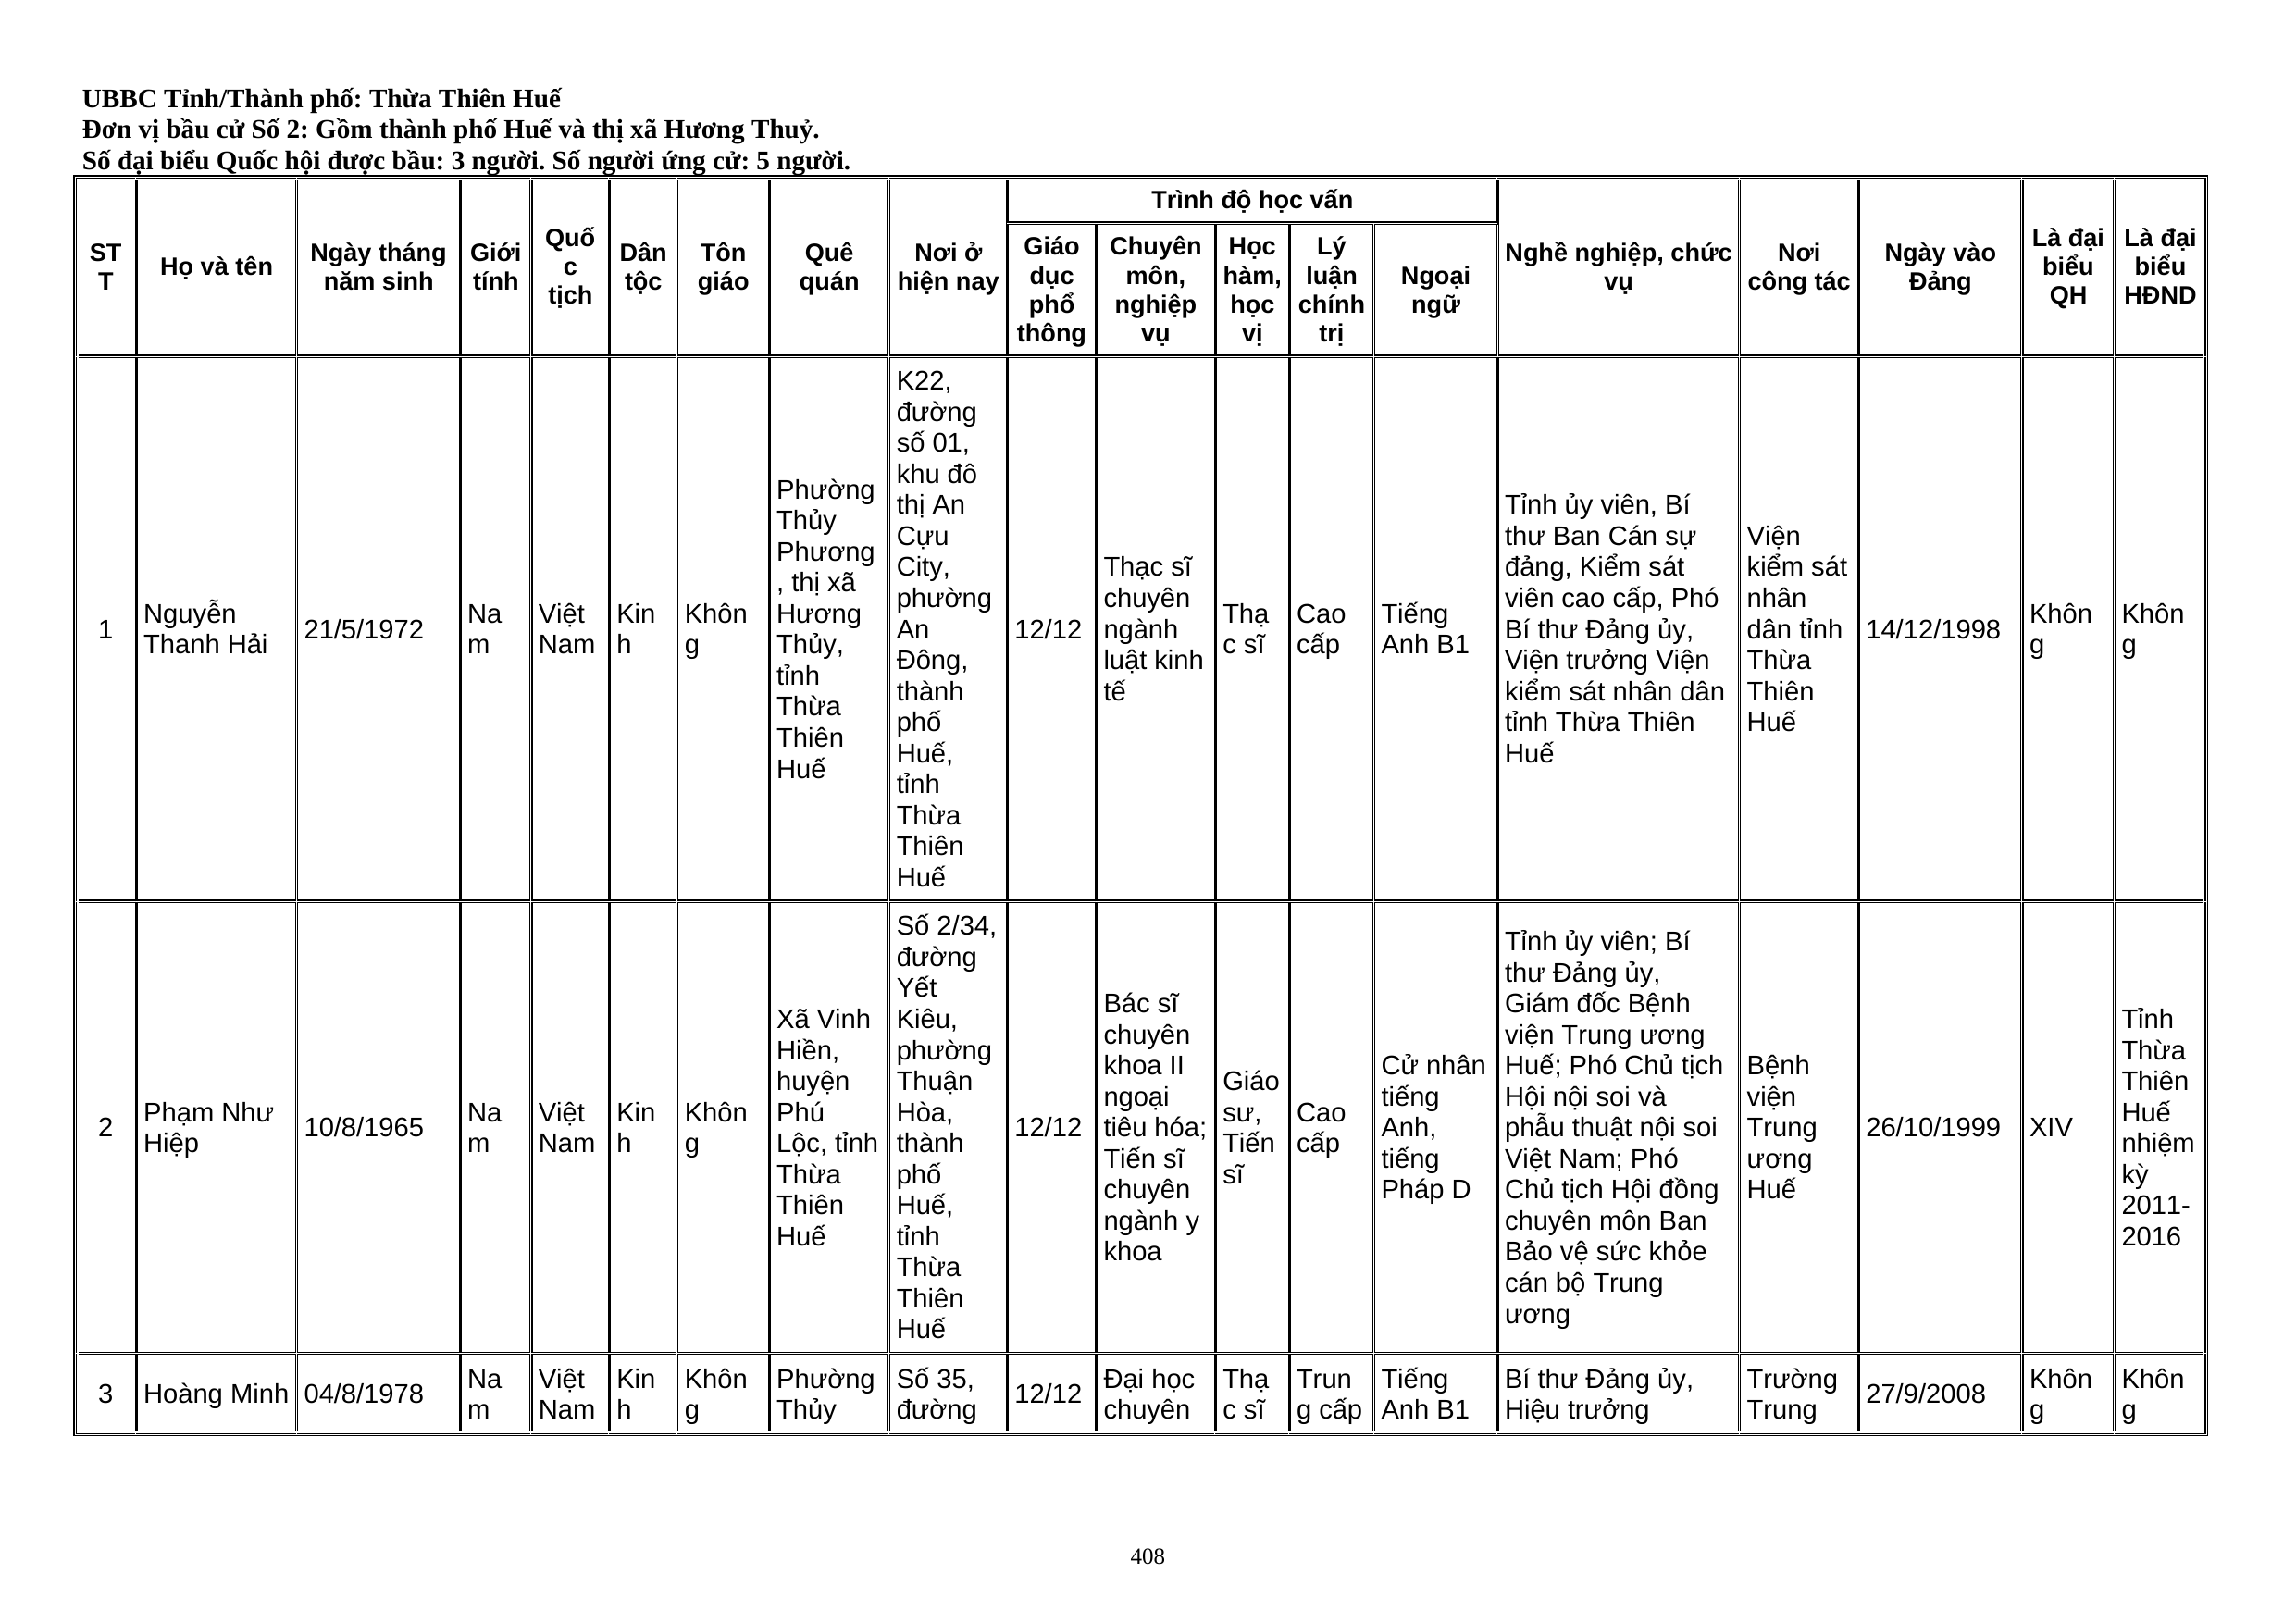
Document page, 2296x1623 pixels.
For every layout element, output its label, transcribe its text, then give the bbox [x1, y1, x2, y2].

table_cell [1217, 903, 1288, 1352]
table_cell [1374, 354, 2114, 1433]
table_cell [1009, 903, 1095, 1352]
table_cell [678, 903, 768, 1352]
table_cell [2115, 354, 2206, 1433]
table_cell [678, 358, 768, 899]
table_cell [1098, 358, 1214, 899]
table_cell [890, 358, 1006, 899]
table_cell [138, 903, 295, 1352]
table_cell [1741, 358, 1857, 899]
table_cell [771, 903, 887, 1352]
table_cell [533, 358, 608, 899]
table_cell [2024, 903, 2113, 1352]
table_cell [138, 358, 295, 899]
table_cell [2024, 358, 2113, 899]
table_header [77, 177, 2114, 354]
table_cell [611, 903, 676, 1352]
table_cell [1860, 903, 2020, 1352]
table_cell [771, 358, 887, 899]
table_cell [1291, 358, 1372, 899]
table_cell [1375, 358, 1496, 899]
text UBBC Tỉnh/Thành phố: Thừa Thiên Huế Đơn vị bầu cử Số 2: Gồm thành phố Huế và thị xã Hương Thuỷ. Số đại biểu Quốc hội được bầu: 3 người. Số người ứng cử: 5 người. [82, 82, 2214, 175]
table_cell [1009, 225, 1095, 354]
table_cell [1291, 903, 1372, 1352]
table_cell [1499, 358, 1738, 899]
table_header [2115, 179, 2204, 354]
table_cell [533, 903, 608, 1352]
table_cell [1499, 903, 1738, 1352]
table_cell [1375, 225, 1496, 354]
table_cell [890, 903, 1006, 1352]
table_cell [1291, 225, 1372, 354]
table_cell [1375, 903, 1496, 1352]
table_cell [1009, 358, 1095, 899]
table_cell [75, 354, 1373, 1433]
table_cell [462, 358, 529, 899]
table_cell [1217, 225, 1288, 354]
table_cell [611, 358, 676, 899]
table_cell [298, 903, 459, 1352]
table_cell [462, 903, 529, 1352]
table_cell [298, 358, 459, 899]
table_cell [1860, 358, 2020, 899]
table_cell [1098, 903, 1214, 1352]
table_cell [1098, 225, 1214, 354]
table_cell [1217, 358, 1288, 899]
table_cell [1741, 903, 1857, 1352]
